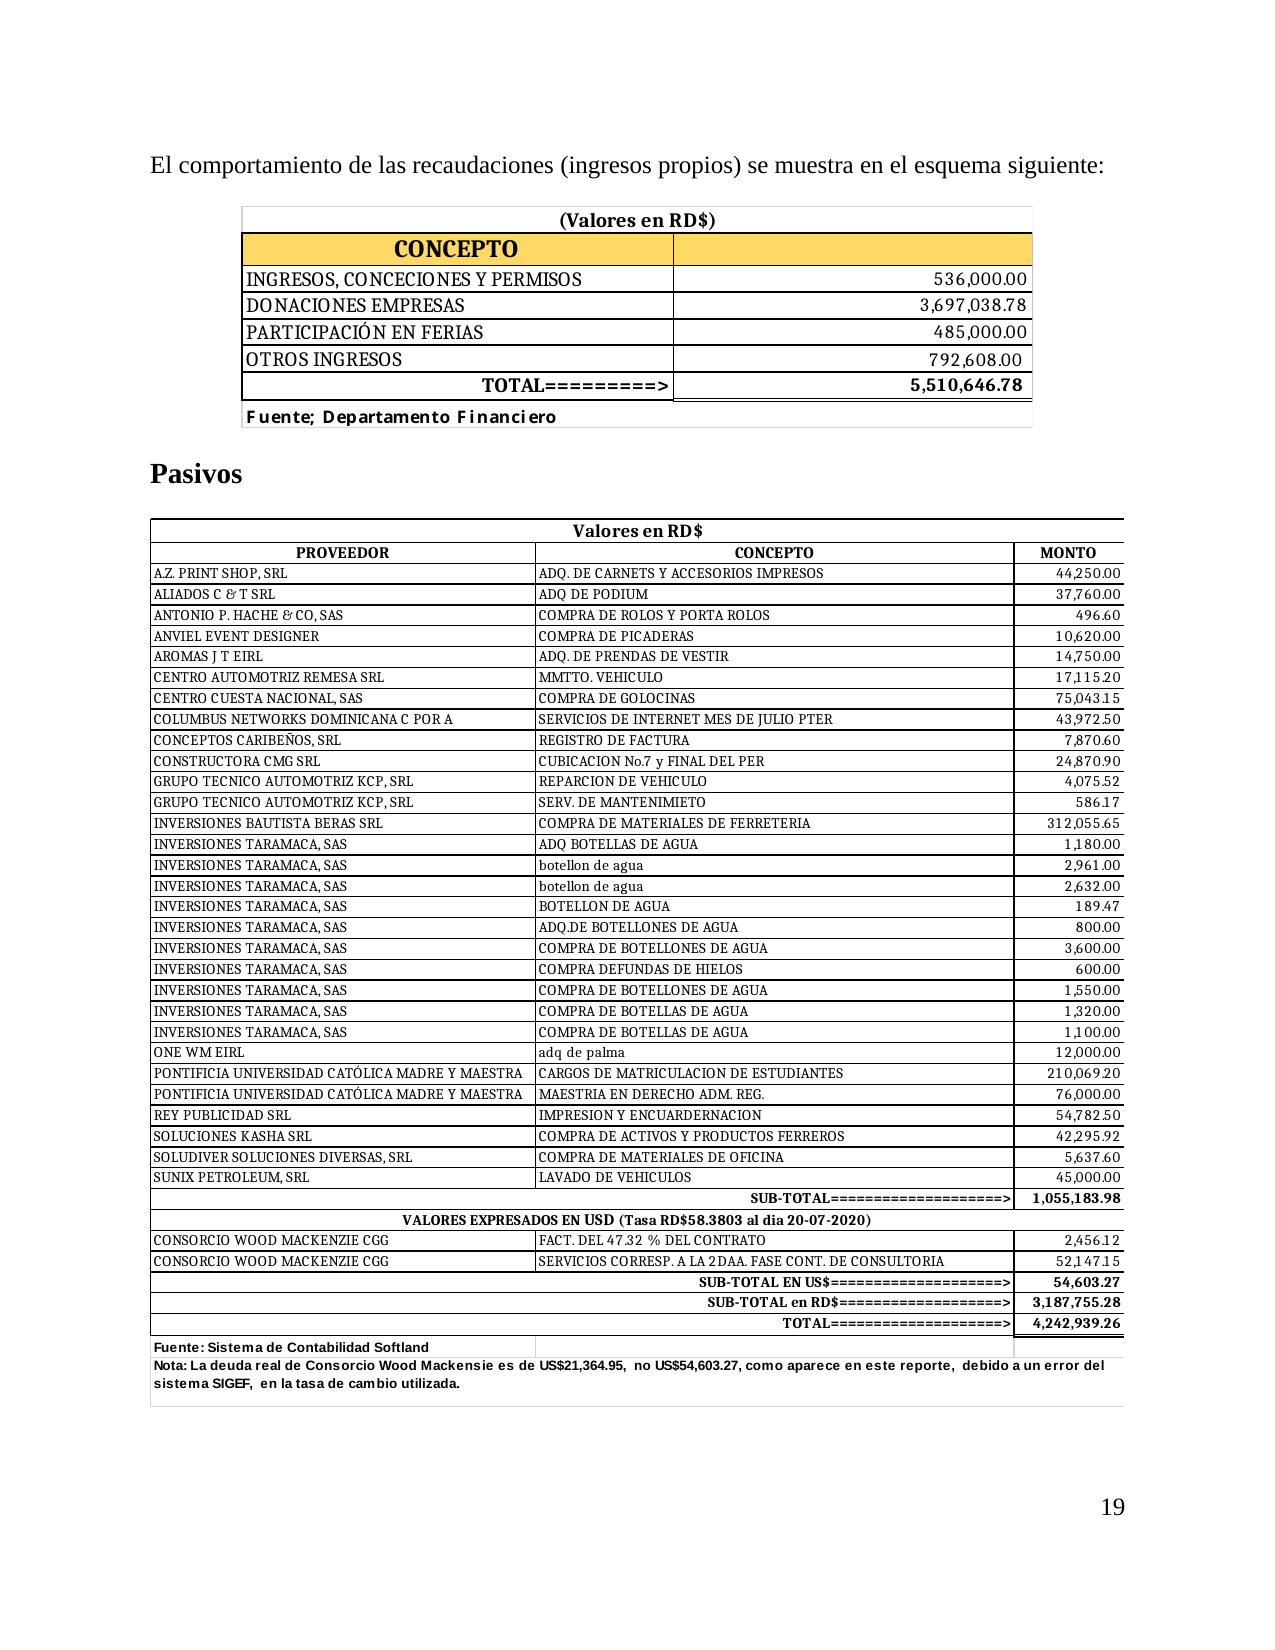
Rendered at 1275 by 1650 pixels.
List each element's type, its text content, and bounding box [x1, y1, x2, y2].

list Pasivos [150, 456, 1125, 489]
list El comportamiento de las recaudaciones (ingresos propios) se muestra en el esquema siguiente: [150, 150, 1125, 179]
